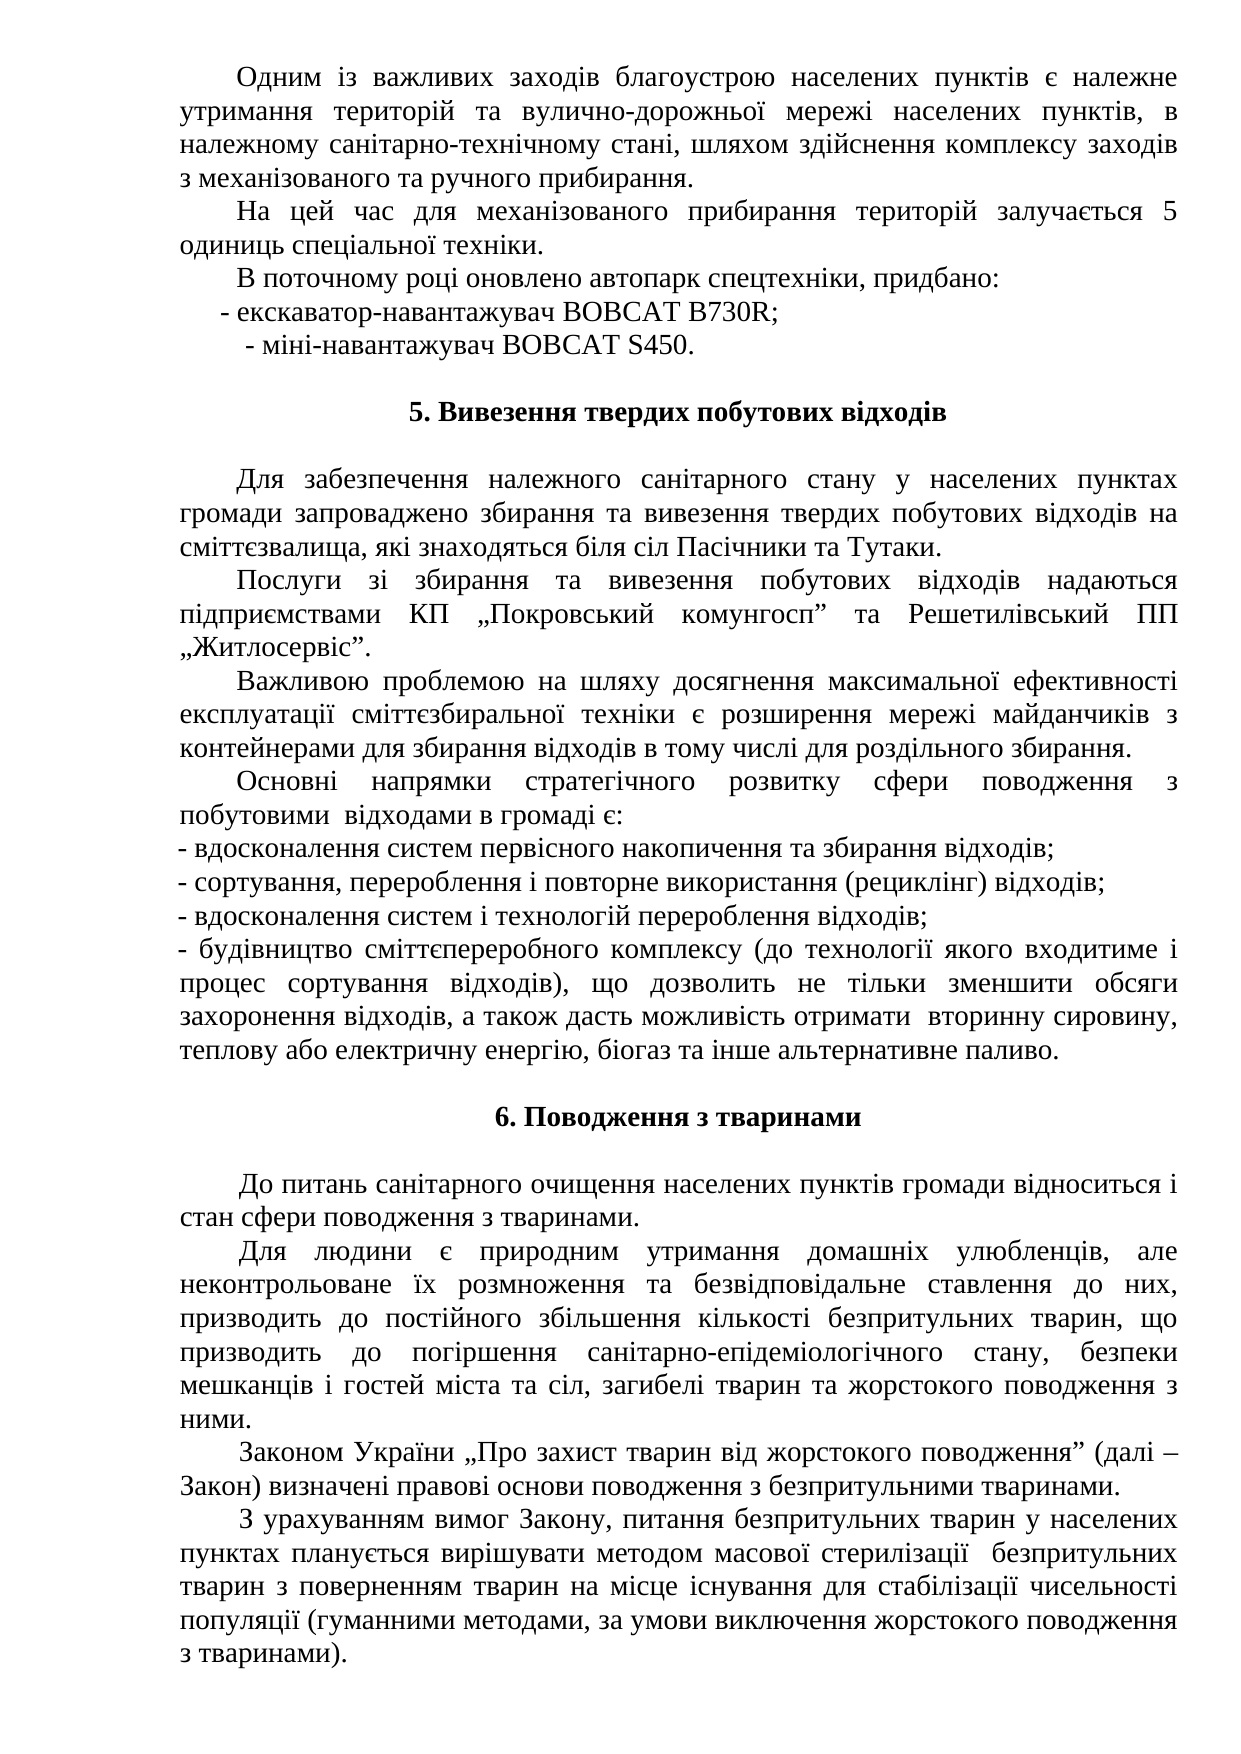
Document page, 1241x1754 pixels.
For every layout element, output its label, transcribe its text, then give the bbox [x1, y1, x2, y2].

text - сортування, перероблення і повторне використання (рециклінг) відходів; [177, 864, 1179, 898]
text - вдосконалення систем і технологій перероблення відходів; [177, 898, 1179, 931]
text На цей час для механізованого прибирання територій залучається 5 одиниць спеціальної техніки. [179, 193, 1179, 260]
text Послуги зі збирання та вивезення побутових відходів надаються підприємствами КП „Покровський комунгосп” та Решетилівський ПП „Житлосервіс”. [179, 562, 1179, 663]
text Для людини є природним утримання домашніх улюбленців, але неконтрольоване їх розмноження та безвідповідальне ставлення до них, призводить до постійного збільшення кількості безпритульних тварин, що призводить до погіршення санітарно-епідеміологічного стану, безпеки мешканців і гостей міста та сіл, загибелі тварин та жорстокого поводження з ними. [179, 1233, 1179, 1434]
text З урахуванням вимог Закону, питання безпритульних тварин у населених пунктах планується вирішувати методом масової стерилізації безпритульних тварин з поверненням тварин на місце існування для стабілізації чисельності популяції (гуманними методами, за умови виключення жорстокого поводження з тваринами). [179, 1501, 1179, 1669]
text До питань санітарного очищення населених пунктів громади відноситься і стан сфери поводження з тваринами. [179, 1166, 1179, 1233]
text Одним із важливих заходів благоустрою населених пунктів є належне утримання територій та вулично-дорожньої мережі населених пунктів, в належному санітарно-технічному стані, шляхом здійснення комплексу заходів з механізованого та ручного прибирання. [179, 59, 1179, 193]
text В поточному році оновлено автопарк спецтехніки, придбано: [179, 260, 1179, 294]
text - будівництво сміттєпереробного комплексу (до технології якого входитиме і процес сортування відходів), що дозволить не тільки зменшити обсяги захоронення відходів, а також дасть можливість отримати вторинну сировину, теплову або електричну енергію, біогаз та інше альтернативне паливо. [177, 931, 1179, 1065]
text - екскаватор-навантажувач BOBCAT B730R; [177, 294, 1179, 327]
text - вдосконалення систем первісного накопичення та збирання відходів; [177, 831, 1179, 864]
text 5. Вивезення твердих побутових відходів [177, 394, 1179, 428]
text Основні напрямки стратегічного розвитку сфери поводження з побутовими відходами в громаді є: [179, 763, 1179, 831]
text Для забезпечення належного санітарного стану у населених пунктах громади запроваджено збирання та вивезення твердих побутових відходів на сміттєзвалища, які знаходяться біля сіл Пасічники та Тутаки. [179, 462, 1179, 562]
text 6. Поводження з тваринами [177, 1099, 1179, 1132]
text - міні-навантажувач BOBCAT S450. [177, 327, 1179, 361]
text Важливою проблемою на шляху досягнення максимальної ефективності експлуатації сміттєзбиральної техніки є розширення мережі майданчиків з контейнерами для збирання відходів в тому числі для роздільного збирання. [179, 663, 1179, 763]
text Законом України „Про захист тварин від жорстокого поводження” (далі – Закон) визначені правові основи поводження з безпритульними тваринами. [179, 1434, 1179, 1501]
